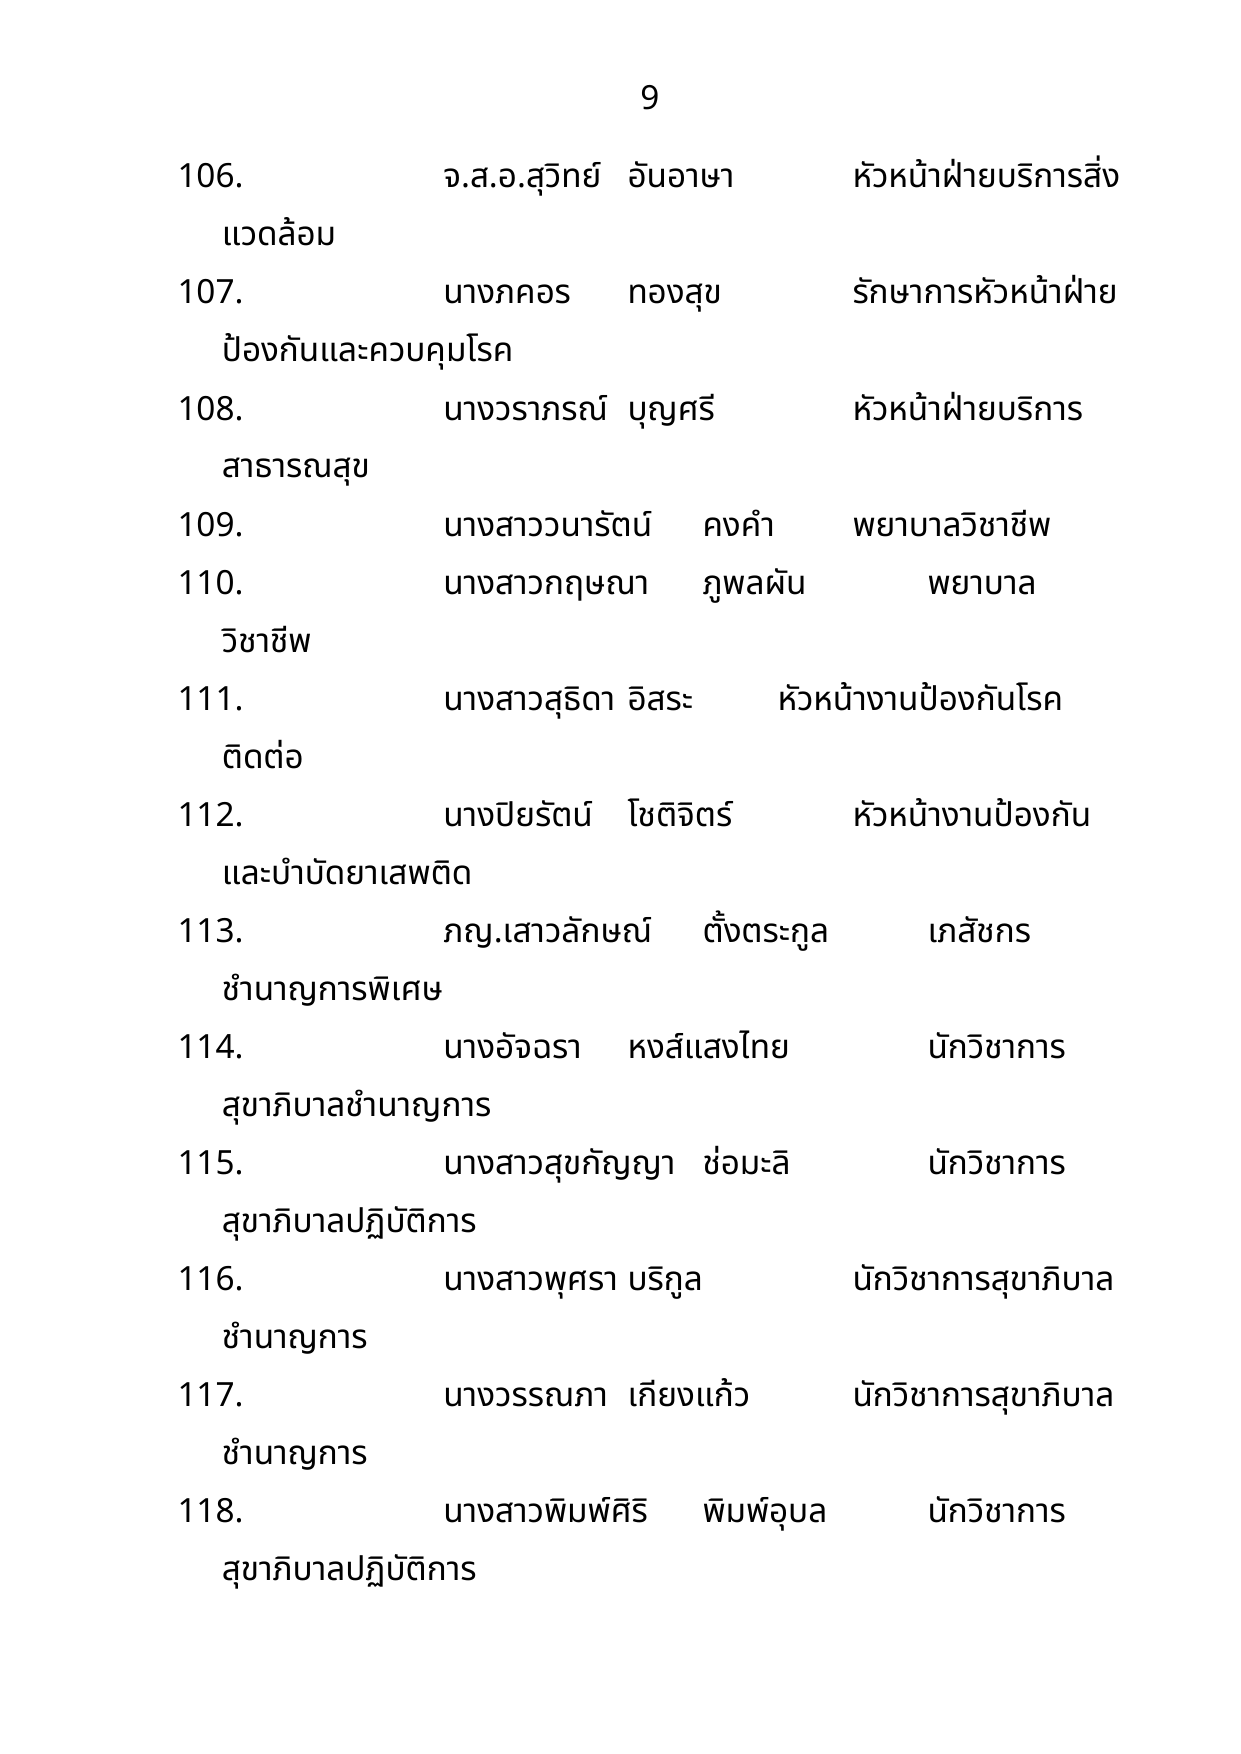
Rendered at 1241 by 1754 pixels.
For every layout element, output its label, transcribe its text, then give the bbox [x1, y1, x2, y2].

list นางสาววนารัตน์ คงคำ พยาบาลวิชาชีพ [177, 500, 1122, 551]
list นางสาวพิมพ์ศิริ พิมพ์อุบล นักวิชาการสุขาภิบาลปฏิบัติการ [177, 1487, 1122, 1595]
list นางอัจฉรา หงส์แสงไทย นักวิชาการสุขาภิบาลชำนาญการ [177, 1023, 1122, 1131]
list ภญ.เสาวลักษณ์ ตั้งตระกูล เภสัชกรชำนาญการพิเศษ [177, 907, 1122, 1015]
list นางวราภรณ์ บุญศรี หัวหน้าฝ่ายบริการสาธารณสุข [177, 384, 1122, 493]
list นางสาวสุขกัญญา ช่อมะลิ นักวิชาการสุขาภิบาลปฏิบัติการ [177, 1139, 1122, 1247]
list นางสาวพุศรา บริกูล นักวิชาการสุขาภิบาลชำนาญการ [177, 1255, 1122, 1363]
list นางภคอร ทองสุข รักษาการหัวหน้าฝ่ายป้องกันและควบคุมโรค [177, 268, 1122, 377]
list จ.ส.อ.สุวิทย์ อันอาษา หัวหน้าฝ่ายบริการสิ่งแวดล้อม [177, 152, 1122, 261]
list นางสาวสุธิดา อิสระ หัวหน้างานป้องกันโรคติดต่อ [177, 674, 1122, 783]
list นางปิยรัตน์ โชติจิตร์ หัวหน้างานป้องกันและบำบัดยาเสพติด [177, 791, 1122, 899]
list นางสาวกฤษณา ภูพลผัน พยาบาลวิชาชีพ [177, 558, 1122, 667]
list นางวรรณภา เกียงแก้ว นักวิชาการสุขาภิบาลชำนาญการ [177, 1371, 1122, 1479]
